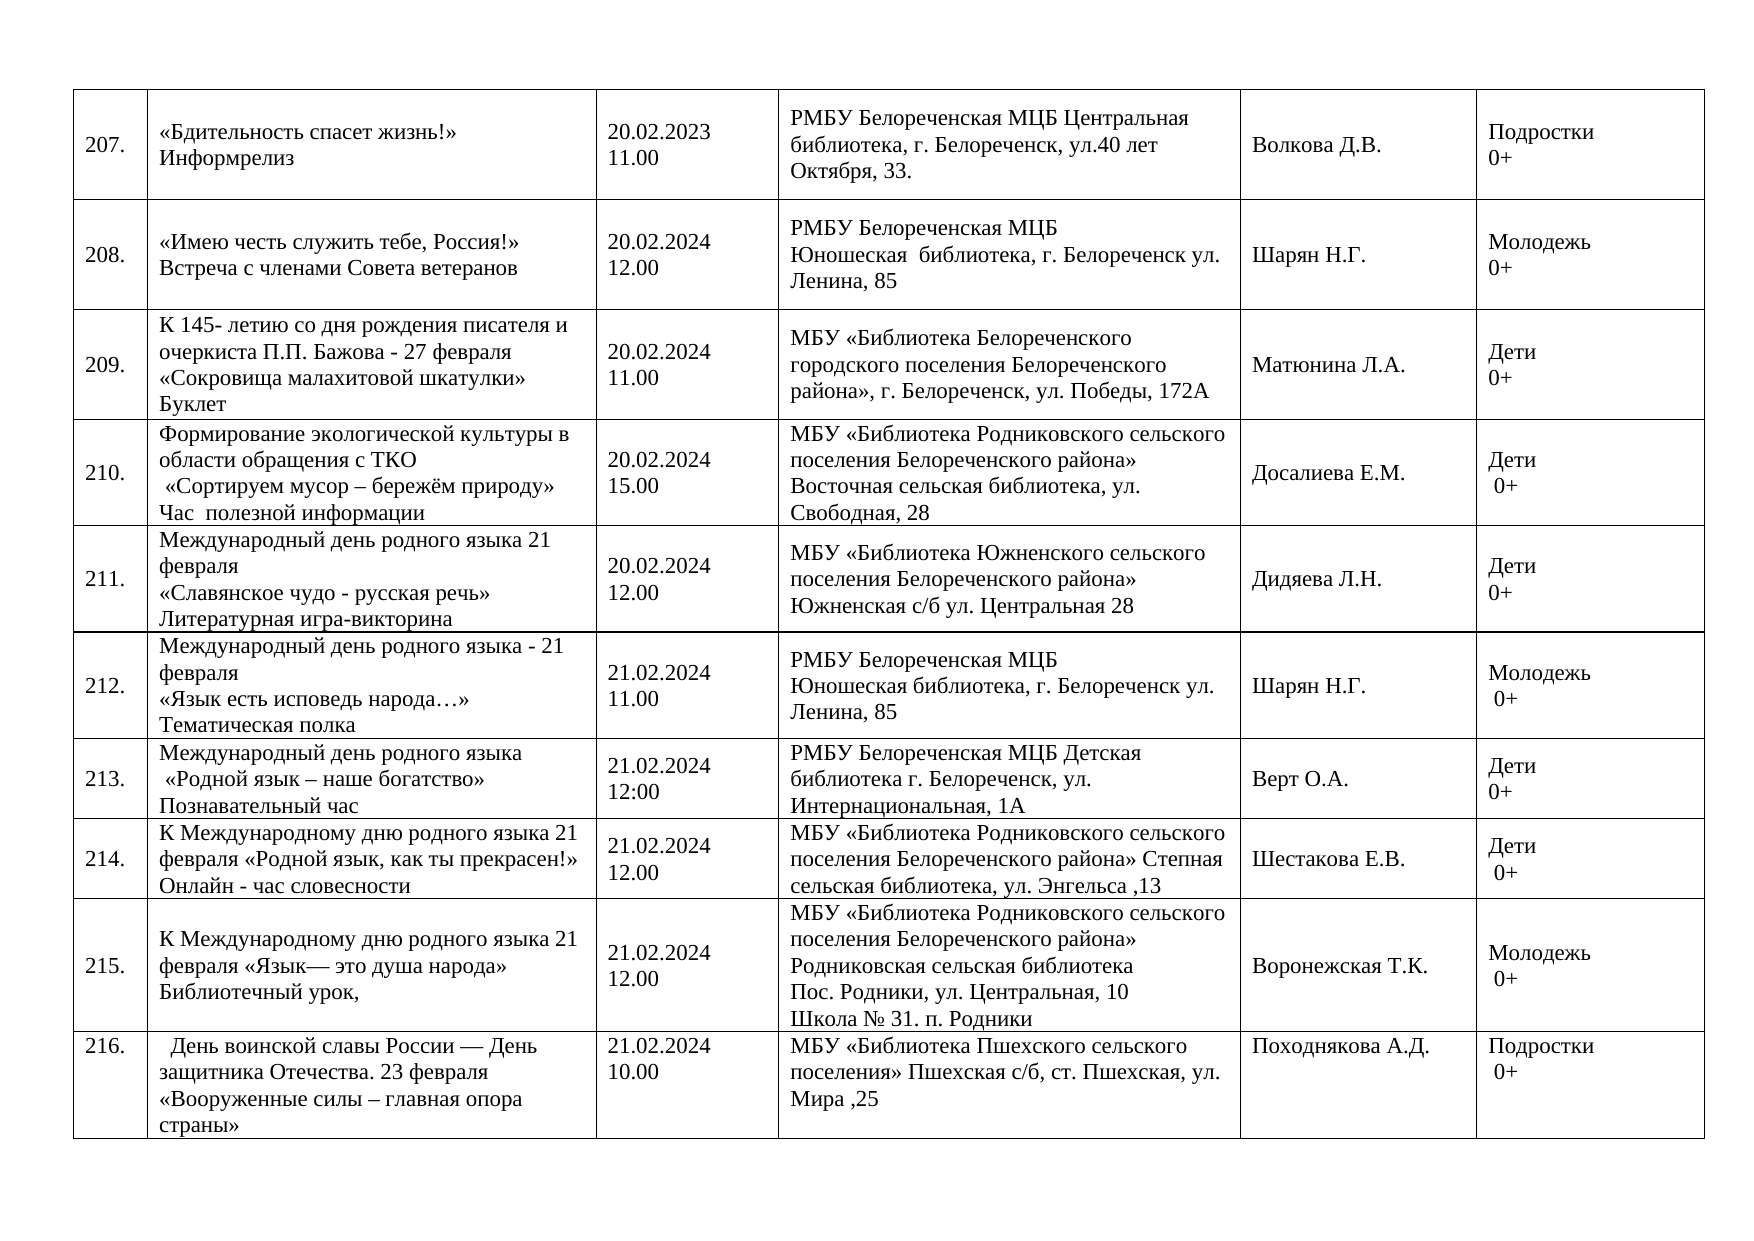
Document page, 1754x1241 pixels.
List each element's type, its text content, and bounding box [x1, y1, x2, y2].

table_cell РМБУ Белореченская МЦБ Юношеская библиотека, г. Белореченск ул. Ленина, 85 [779, 633, 1240, 738]
table_cell МБУ «Библиотека Родниковского сельского поселения Белореченского района» Степная сельская библиотека, ул. Энгельса ,13 [779, 819, 1240, 898]
table_cell [74, 310, 147, 418]
table_cell 21.02.2024 10.00 [597, 1032, 778, 1137]
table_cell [148, 1032, 596, 1137]
table_cell Дети 0+ [1477, 739, 1704, 818]
table_cell Молодежь 0+ [1477, 899, 1704, 1031]
table_cell К 145- летию со дня рождения писателя и очеркиста П.П. Бажова - 27 февраля «Сокровища малахитовой шкатулки» Буклет [148, 310, 596, 418]
table_cell МБУ «Библиотека Южненского сельского поселения Белореченского района» Южненская с/б ул. Центральная 28 [779, 526, 1240, 631]
table_cell Подростки 0+ [1477, 1032, 1704, 1137]
table_cell Шарян Н.Г. [1241, 200, 1476, 308]
table_cell Шестакова Е.В. [1241, 819, 1476, 898]
table_cell 21.02.2024 11.00 [597, 633, 778, 738]
table_cell Верт О.А. [1241, 739, 1476, 818]
table_cell МБУ «Библиотека Белореченского городского поселения Белореченского района», г. Белореченск, ул. Победы, 172А [779, 310, 1240, 418]
table_cell 21.02.2024 12.00 [597, 819, 778, 898]
table_cell [74, 200, 147, 308]
table_cell Международный день родного языка 21 февраля «Славянское чудо - русская речь» Литературная игра-викторина [148, 526, 596, 631]
table_cell Досалиева Е.М. [1241, 420, 1476, 525]
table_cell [779, 90, 1240, 198]
table_cell [74, 819, 147, 898]
table_cell Формирование экологической культуры в области обращения с ТКО «Сортируем мусор – бережём природу» Час полезной информации [148, 420, 596, 525]
table_cell [74, 526, 147, 631]
table_cell Шарян Н.Г. [1241, 633, 1476, 738]
table_cell Дети 0+ [1477, 526, 1704, 631]
table_cell РМБУ Белореченская МЦБ Детская библиотека г. Белореченск, ул. Интернациональная, 1А [779, 739, 1240, 818]
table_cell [779, 1032, 1240, 1137]
table_cell К Международному дню родного языка 21 февраля «Родной язык, как ты прекрасен!» Онлайн - час словесности [148, 819, 596, 898]
table_cell 20.02.2024 11.00 [597, 310, 778, 418]
table_cell Походнякова А.Д. [1241, 1032, 1476, 1137]
table_cell 20.02.2024 15.00 [597, 420, 778, 525]
table_cell Дети 0+ [1477, 310, 1704, 418]
table_cell [74, 1032, 147, 1137]
table_cell [74, 90, 147, 198]
table_cell К Международному дню родного языка 21 февраля «Язык— это душа народа» Библиотечный урок, [148, 899, 596, 1031]
table_cell Воронежская Т.К. [1241, 899, 1476, 1031]
table_cell Волкова Д.В. [1241, 90, 1476, 198]
table_cell Молодежь 0+ [1477, 633, 1704, 738]
table_cell «Имею честь служить тебе, Россия!» Встреча с членами Совета ветеранов [148, 200, 596, 308]
table_cell 20.02.2023 11.00 [597, 90, 778, 198]
table_cell МБУ «Библиотека Родниковского сельского поселения Белореченского района» Родниковская сельская библиотека Пос. Родники, ул. Центральная, 10 Школа № 31. п. Родники [779, 899, 1240, 1031]
table_cell «Бдительность спасет жизнь!» Информрелиз [148, 90, 596, 198]
table_cell [74, 420, 147, 525]
table_cell Дети 0+ [1477, 819, 1704, 898]
table_cell Матюнина Л.А. [1241, 310, 1476, 418]
table_cell [74, 899, 147, 1031]
table_cell [74, 633, 147, 738]
table_cell Подростки 0+ [1477, 90, 1704, 198]
table_cell Молодежь 0+ [1477, 200, 1704, 308]
table_cell [74, 739, 147, 818]
table_cell Дидяева Л.Н. [1241, 526, 1476, 631]
table_cell 21.02.2024 12.00 [597, 899, 778, 1031]
table_cell Международный день родного языка «Родной язык – наше богатство» Познавательный час [148, 739, 596, 818]
table_cell МБУ «Библиотека Родниковского сельского поселения Белореченского района» Восточная сельская библиотека, ул. Свободная, 28 [779, 420, 1240, 525]
table_cell 20.02.2024 12.00 [597, 200, 778, 308]
table_cell 21.02.2024 12:00 [597, 739, 778, 818]
table_cell 20.02.2024 12.00 [597, 526, 778, 631]
table_cell Международный день родного языка - 21 февраля «Язык есть исповедь народа…» Тематическая полка [148, 633, 596, 738]
table_cell РМБУ Белореченская МЦБ Юношеская библиотека, г. Белореченск ул. Ленина, 85 [779, 200, 1240, 308]
table_cell Дети 0+ [1477, 420, 1704, 525]
